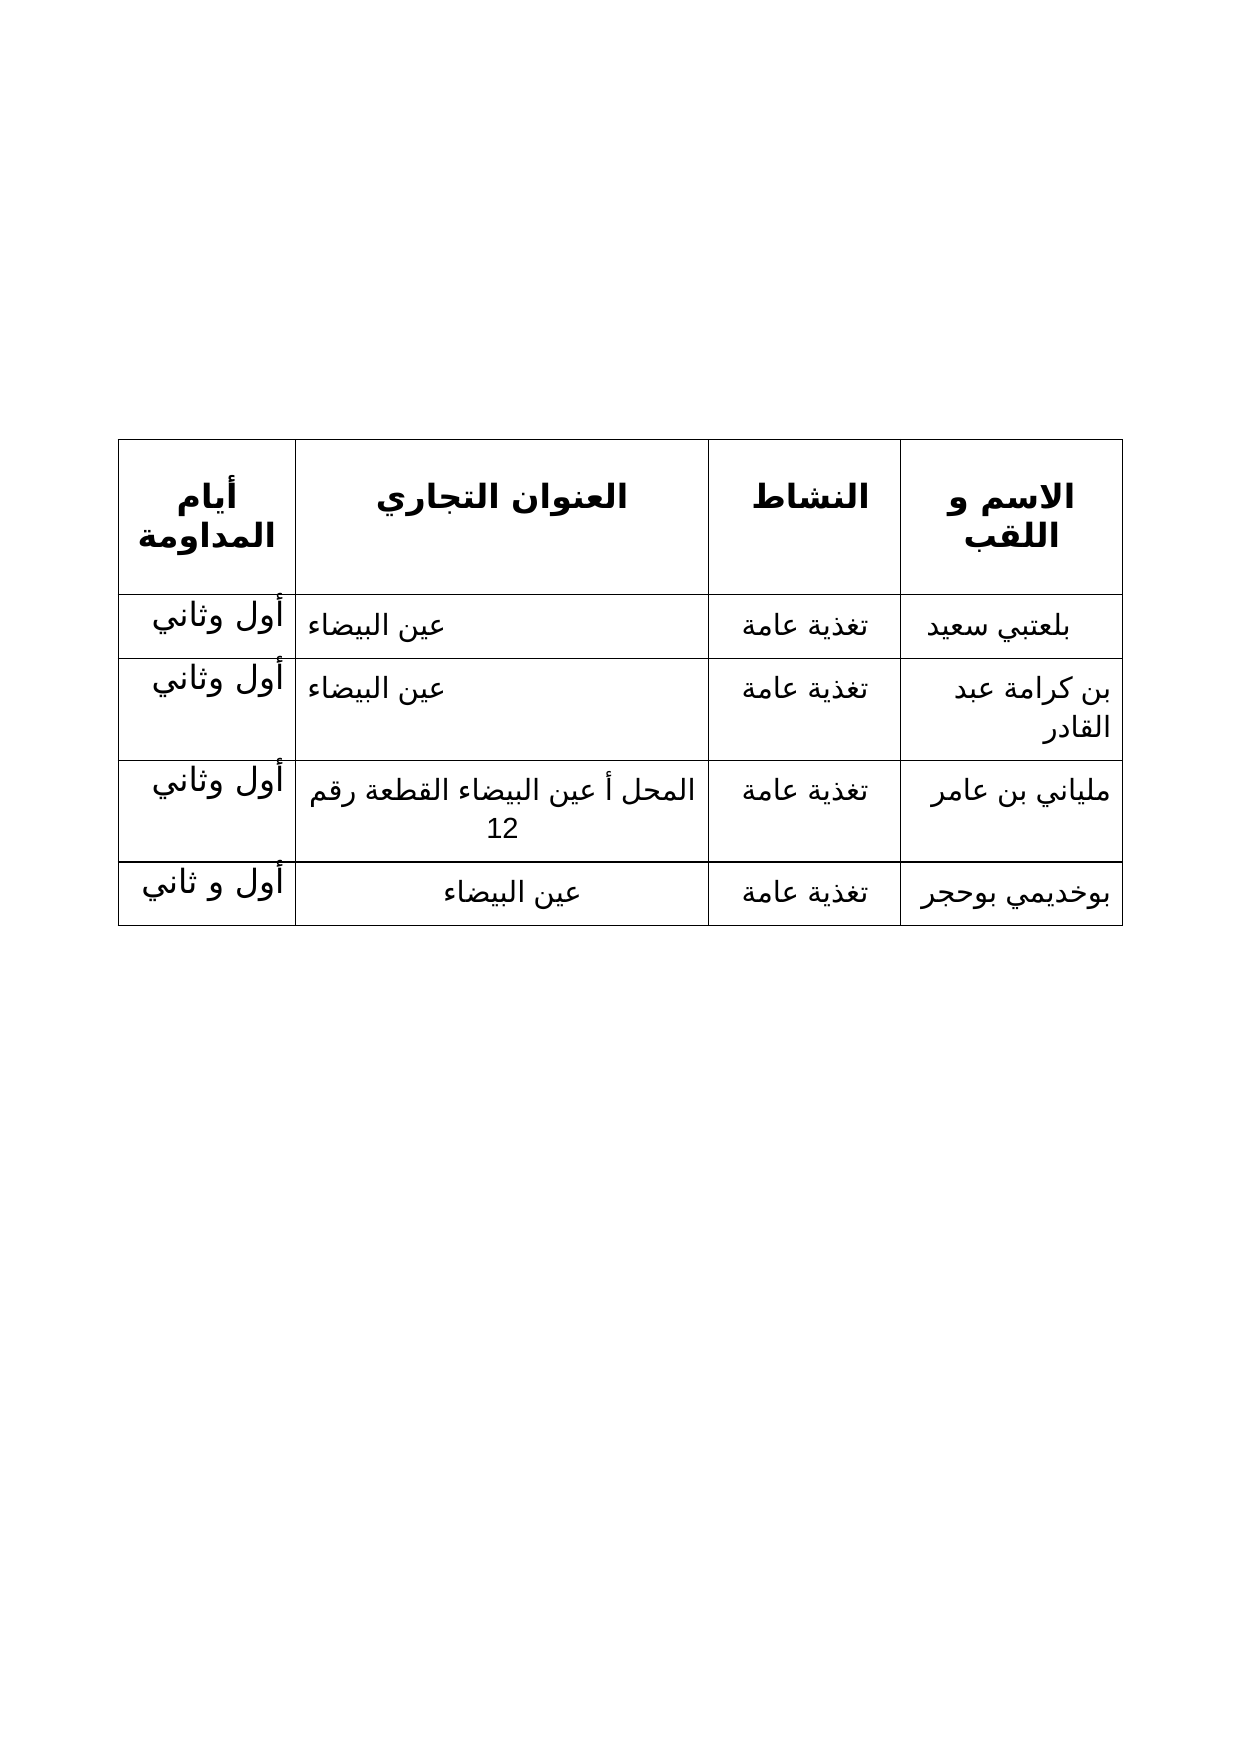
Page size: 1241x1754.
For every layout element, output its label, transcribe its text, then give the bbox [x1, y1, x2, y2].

table_header العنوان التجاري [296, 440, 708, 594]
table_cell تغذية عامة [709, 659, 900, 759]
table_cell بوخديمي بوحجر [901, 863, 1122, 925]
table_cell عين البيضاء [296, 863, 708, 925]
table_cell أول وثاني [119, 595, 295, 657]
table_cell تغذية عامة [709, 761, 900, 861]
table_cell أول وثاني [119, 761, 295, 861]
table_header أيام المداومة [119, 440, 295, 594]
table_cell تغذية عامة [709, 863, 900, 925]
table_cell عين البيضاء [296, 659, 708, 759]
table_cell أول وثاني [119, 659, 295, 759]
table_header النشاط [709, 440, 900, 594]
table_cell تغذية عامة [709, 595, 900, 657]
table_cell عين البيضاء [296, 595, 708, 657]
table_cell ملياني بن عامر [901, 761, 1122, 861]
table_cell بلعتبي سعيد [901, 595, 1122, 657]
table_cell المحل أ عين البيضاء القطعة رقم 12 [296, 761, 708, 861]
table_header الاسم و اللقب [901, 440, 1122, 594]
table_cell بن كرامة عبد القادر [901, 659, 1122, 759]
table_cell أول و ثاني [119, 863, 295, 925]
